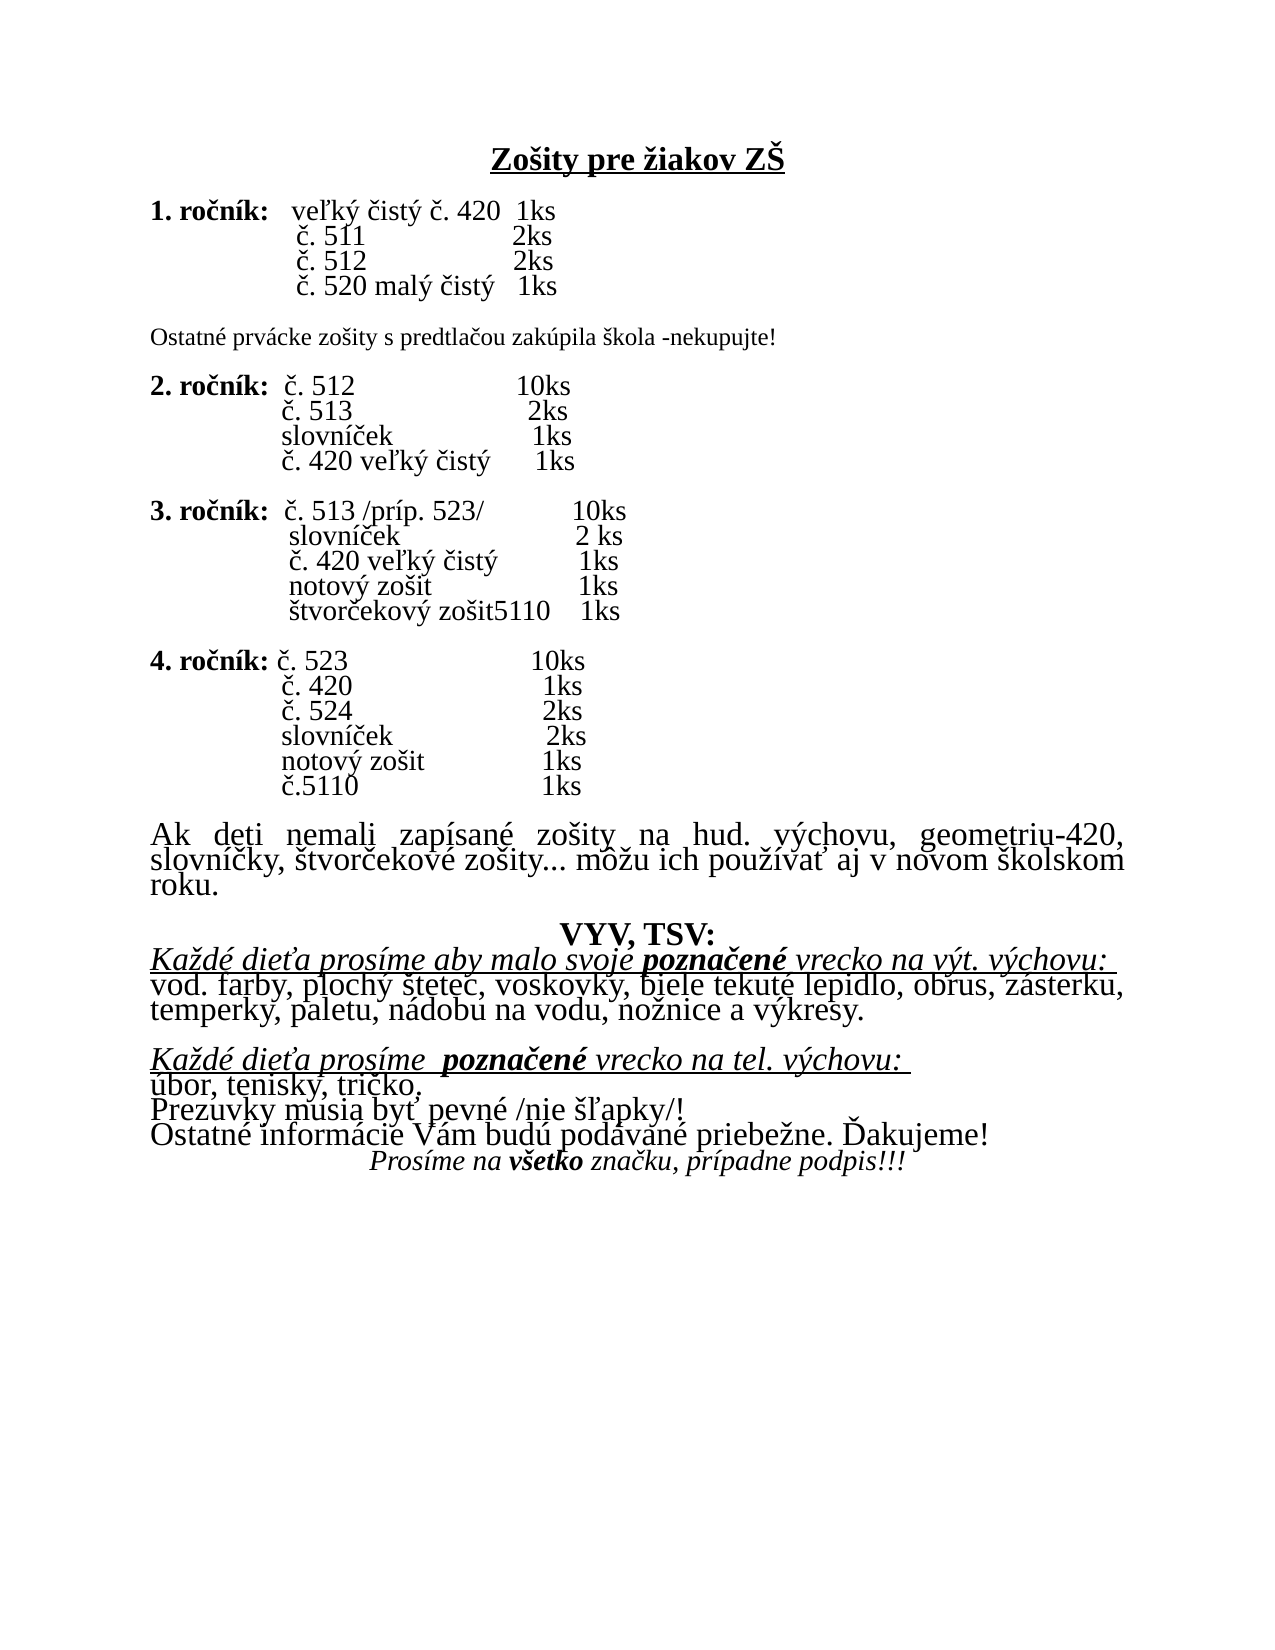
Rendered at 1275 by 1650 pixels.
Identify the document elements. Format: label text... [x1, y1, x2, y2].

text č. 512 2ks [150, 250, 1125, 275]
text č. 524 2ks [150, 700, 1125, 725]
text slovníček 1ks [150, 425, 1125, 450]
text slovníček 2ks [150, 725, 1125, 750]
text Ostatné prvácke zošity s predtlačou zakúpila škola -nekupujte! [150, 325, 1125, 350]
text vod. farby, plochý štetec, voskovky, biele tekuté lepidlo, obrus, zásterku, temperky, paletu, nádobu na vodu, nožnice a výkresy. [150, 975, 1125, 1025]
text Prezuvky musia byť pevné /nie šľapky/! [150, 1100, 1125, 1125]
text 2. ročník: č. 512 10ks [150, 375, 1125, 400]
text č. 520 malý čistý 1ks [150, 275, 1125, 300]
text č.5110 1ks [150, 775, 1125, 800]
text 4. ročník: č. 523 10ks [150, 650, 1125, 675]
text č. 420 veľký čistý 1ks [150, 450, 1125, 475]
text slovníček 2 ks [150, 525, 1125, 550]
text Prosíme na všetko značku, prípadne podpis!!! [150, 1150, 1125, 1175]
text 1. ročník: veľký čistý č. 420 1ks [150, 200, 1125, 225]
text notový zošit 1ks [150, 575, 1125, 600]
text Ak deti nemali zapísané zošity na hud. výchovu, geometriu-420, slovníčky, štvorčekové zošity... môžu ich používať aj v novom školskom roku. [150, 825, 1125, 900]
text VYV, TSV: [150, 925, 1125, 950]
text štvorčekový zošit5110 1ks [150, 600, 1125, 625]
text Ostatné informácie Vám budú podávané priebežne. Ďakujeme! [150, 1125, 1125, 1150]
text Každé dieťa prosíme aby malo svoje poznačené vrecko na výt. výchovu: [150, 950, 1125, 975]
text Každé dieťa prosíme poznačené vrecko na tel. výchovu: [150, 1050, 1125, 1075]
text č. 420 veľký čistý 1ks [150, 550, 1125, 575]
text č. 511 2ks [150, 225, 1125, 250]
text č. 513 2ks [150, 400, 1125, 425]
text 3. ročník: č. 513 /príp. 523/ 10ks [150, 500, 1125, 525]
text Zošity pre žiakov ZŠ [150, 150, 1125, 175]
text úbor, tenisky, tričko. [150, 1075, 1125, 1100]
text č. 420 1ks [150, 675, 1125, 700]
text notový zošit 1ks [150, 750, 1125, 775]
